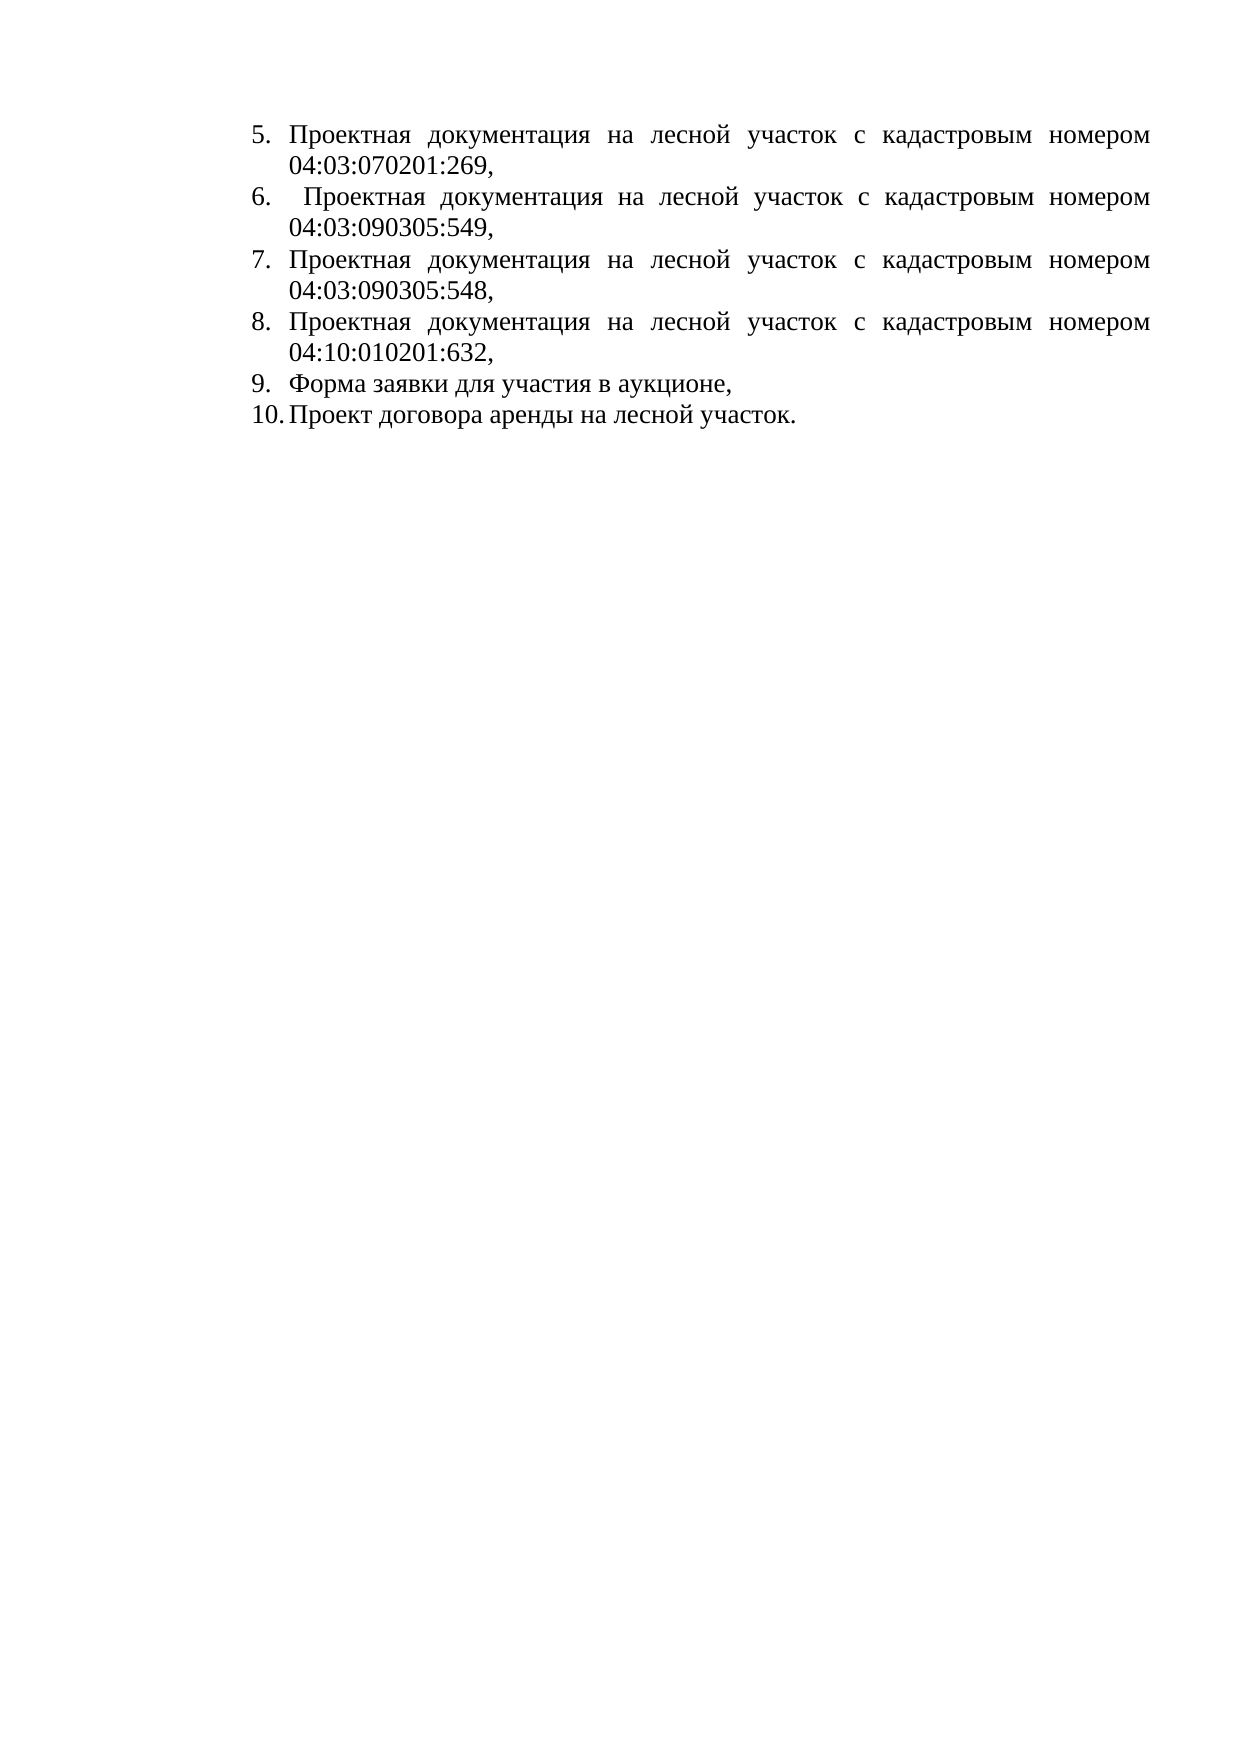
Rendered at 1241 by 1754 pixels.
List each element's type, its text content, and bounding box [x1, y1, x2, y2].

list Проектная документация на лесной участок с кадастровым номером 04:03:070201:269, [251, 118, 1152, 180]
list Проектная документация на лесной участок с кадастровым номером 04:03:090305:549, [251, 180, 1152, 243]
list Проектная документация на лесной участок с кадастровым номером 04:03:090305:548, [251, 243, 1152, 305]
list Проект договора аренды на лесной участок. [251, 398, 1152, 429]
list Проектная документация на лесной участок с кадастровым номером 04:10:010201:632, [251, 305, 1152, 367]
list Форма заявки для участия в аукционе, [251, 367, 1152, 398]
